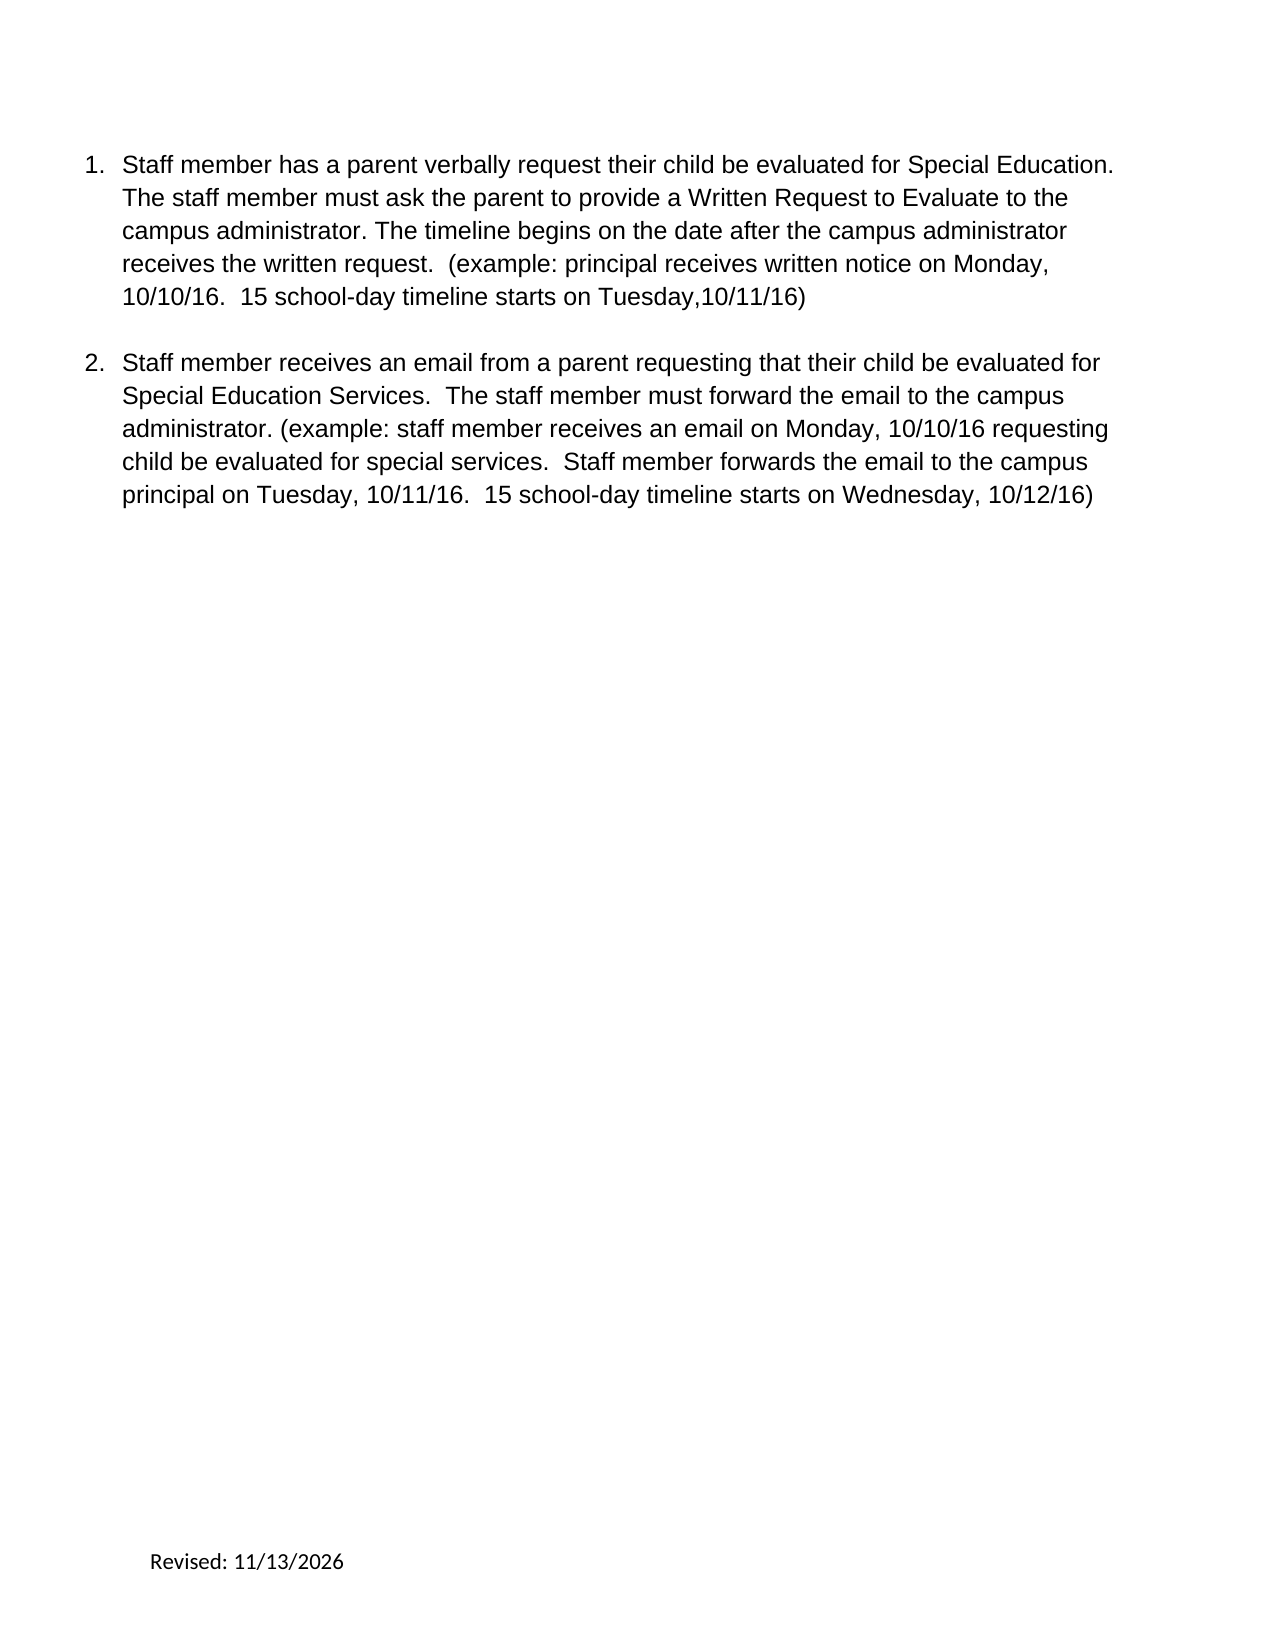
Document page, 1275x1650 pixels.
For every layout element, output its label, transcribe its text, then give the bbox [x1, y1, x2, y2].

list Staff member has a parent verbally request their child be evaluated for Special Education. The staff member must ask the parent to provide a Written Request to Evaluate to the campus administrator. The timeline begins on the date after the campus administrator receives the written request. (example: principal receives written notice on Monday, 10/10/16. 15 school-day timeline starts on Tuesday,10/11/16) [84, 150, 1125, 311]
list Staff member receives an email from a parent requesting that their child be evaluated for Special Education Services. The staff member must forward the email to the campus administrator. (example: staff member receives an email on Monday, 10/10/16 requesting child be evaluated for special services. Staff member forwards the email to the campus principal on Tuesday, 10/11/16. 15 school-day timeline starts on Wednesday, 10/12/16) [84, 348, 1125, 509]
